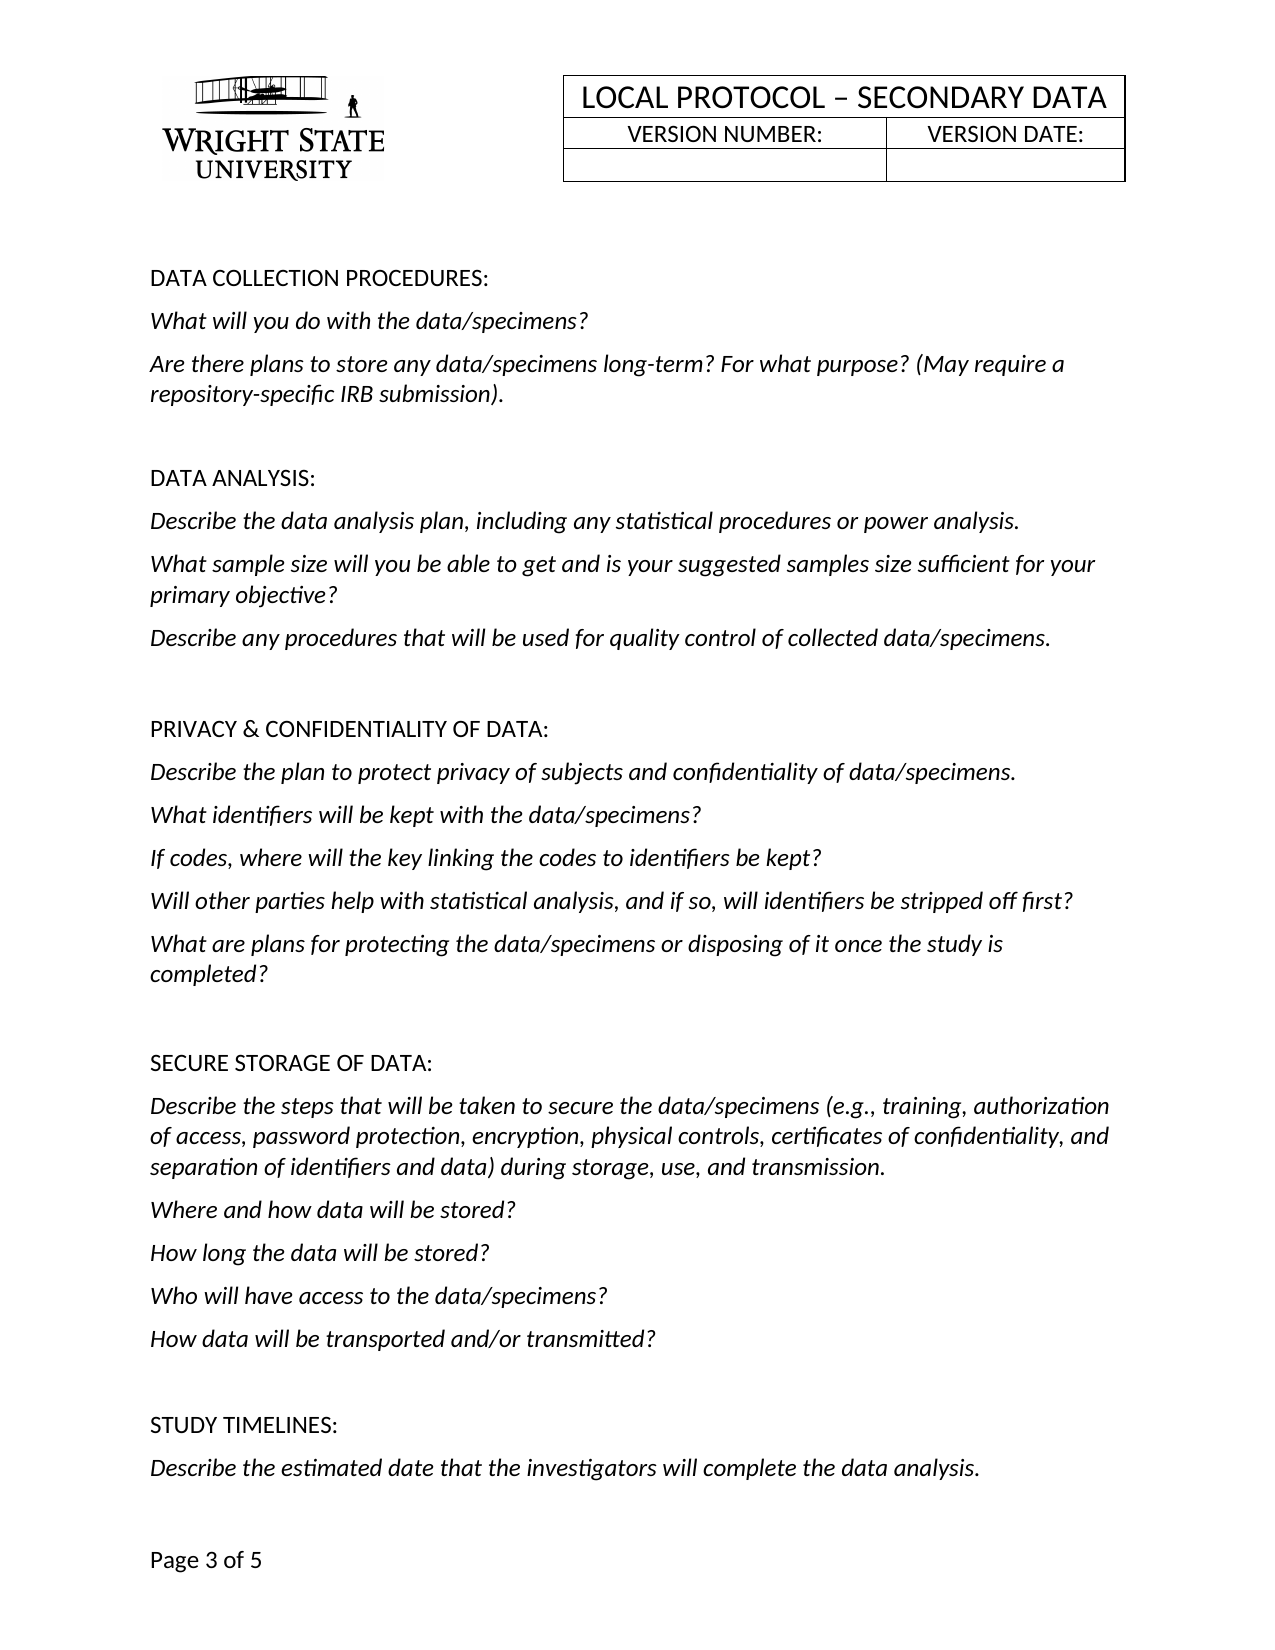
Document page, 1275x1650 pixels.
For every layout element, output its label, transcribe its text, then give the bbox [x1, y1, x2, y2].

text Describe the steps that will be taken to secure the data/specimens (e.g., training, authorization of access, password protection, encryption, physical controls, certificates of confidentiality, and separation of identifiers and data) during storage, use, and transmission. [150, 1090, 1125, 1182]
text What sample size will you be able to get and is your suggested samples size sufficient for your primary objective? [150, 548, 1125, 609]
text Who will have access to the data/specimens? [150, 1280, 1125, 1311]
picture [162, 76, 385, 181]
text Will other parties help with statistical analysis, and if so, will identifiers be stripped off first? [150, 885, 1125, 916]
text Describe the plan to protect privacy of subjects and confidentiality of data/specimens. [150, 756, 1125, 786]
text If codes, where will the key linking the codes to identifiers be kept? [150, 842, 1125, 872]
text How long the data will be stored? [150, 1237, 1125, 1268]
text Are there plans to store any data/specimens long-term? For what purpose? (May require a repository-specific IRB submission). [150, 348, 1125, 409]
text How data will be transported and/or transmitted? [150, 1323, 1125, 1354]
text Describe the data analysis plan, including any statistical procedures or power analysis. [150, 505, 1125, 536]
text Where and how data will be stored? [150, 1194, 1125, 1224]
text What are plans for protecting the data/specimens or disposing of it once the study is completed? [150, 928, 1125, 989]
text Describe the estimated date that the investigators will complete the data analysis. [150, 1452, 1050, 1482]
text Describe any procedures that will be used for quality control of collected data/specimens. [150, 622, 1125, 652]
text What will you do with the data/specimens? [150, 305, 1125, 336]
text What identifiers will be kept with the data/specimens? [150, 799, 1125, 829]
